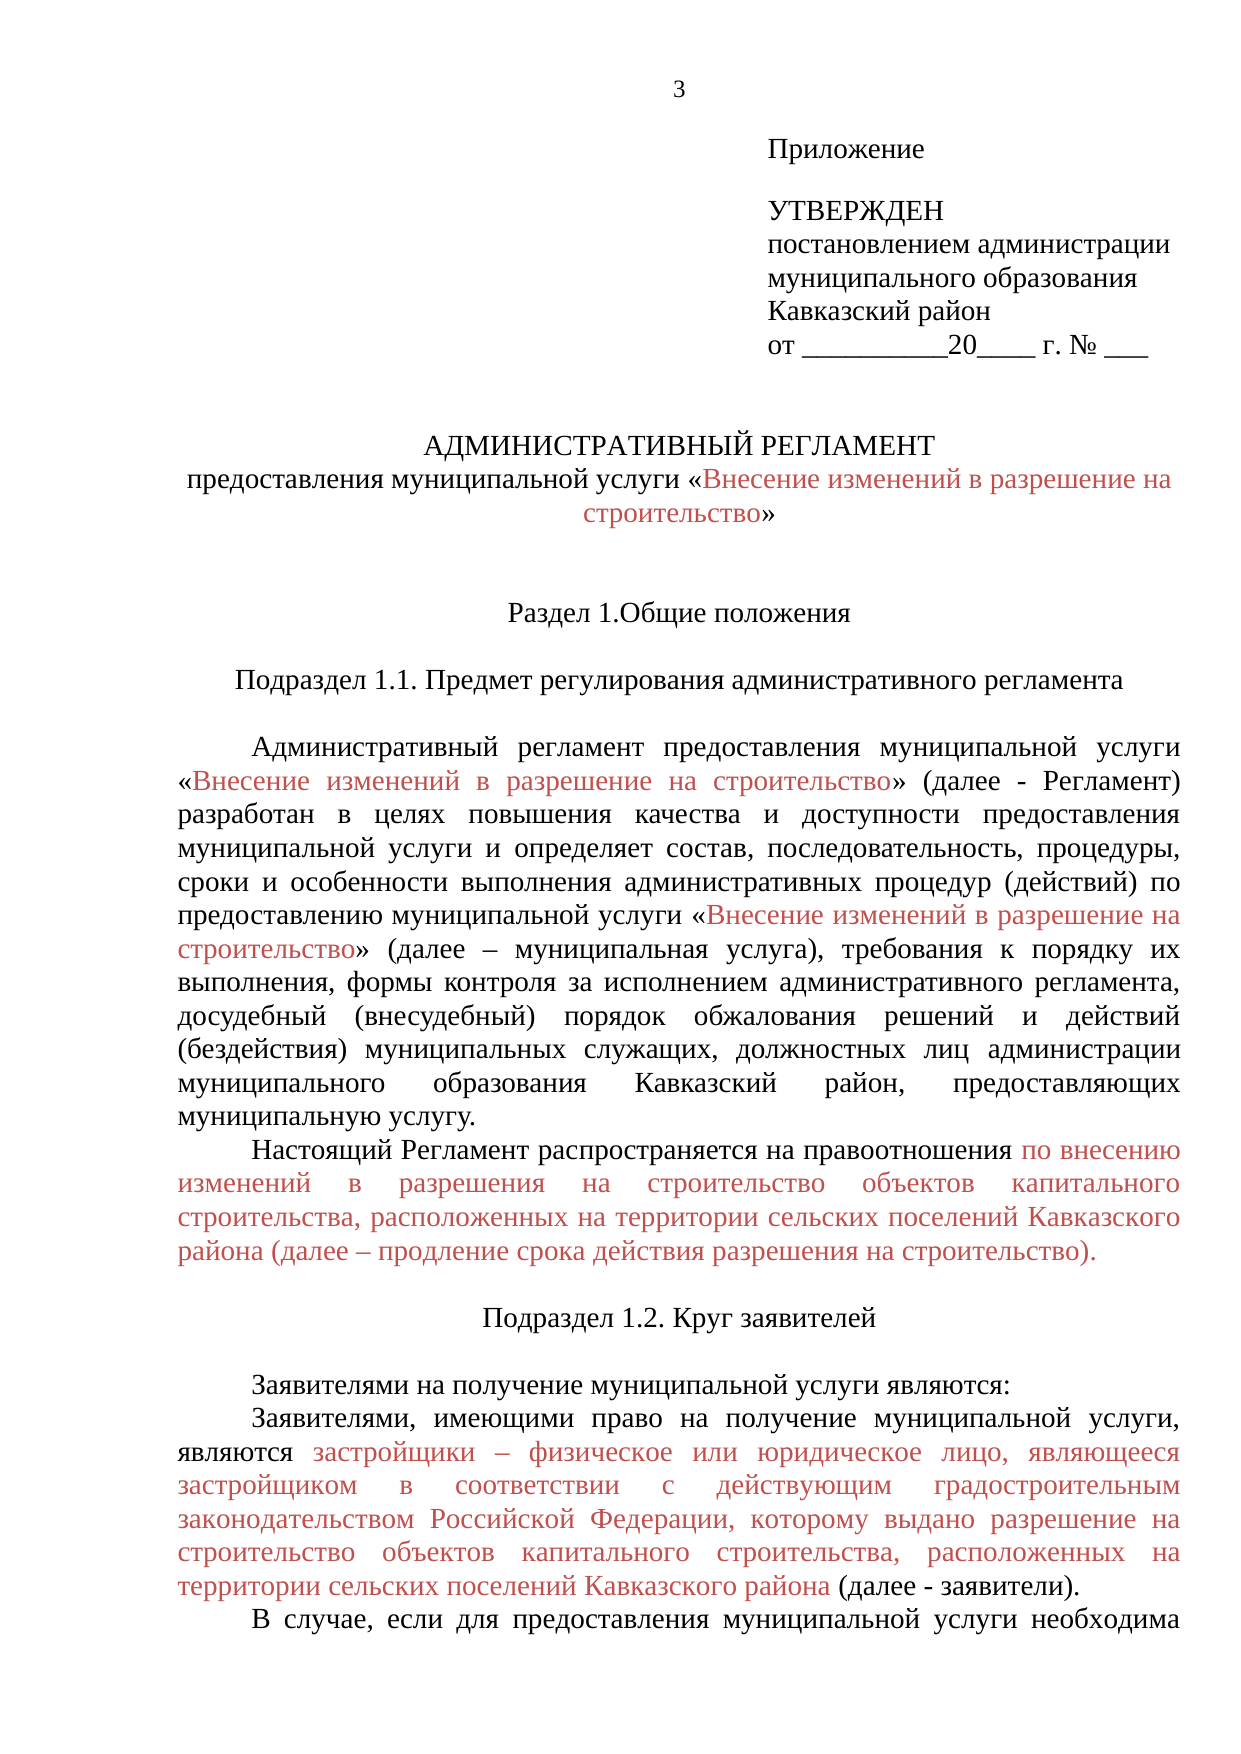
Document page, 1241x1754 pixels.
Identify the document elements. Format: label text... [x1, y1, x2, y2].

text предоставления муниципальной услуги «Внесение изменений в разрешение на строительство» [177, 461, 1181, 528]
text Административный регламент предоставления муниципальной услуги «Внесение изменений в разрешение на строительство» (далее - Регламент) разработан в целях повышения качества и доступности предоставления муниципальной услуги и определяет состав, последовательность, процедуры, сроки и особенности выполнения административных процедур (действий) по предоставлению муниципальной услуги «Внесение изменений в разрешение на строительство» (далее – муниципальная услуга), требования к порядку их выполнения, формы контроля за исполнением административного регламента, досудебный (внесудебный) порядок обжалования решений и действий (бездействия) муниципальных служащих, должностных лиц администрации муниципального образования Кавказский район, предоставляющих муниципальную услугу. [177, 729, 1181, 1132]
text Заявителями, имеющими право на получение муниципальной услуги, являются застройщики – физическое или юридическое лицо, являющееся застройщиком в соответствии с действующим градостроительным законодательством Российской Федерации, которому выдано разрешение на строительство объектов капитального строительства, расположенных на территории сельских поселений Кавказского района (далее - заявители). [177, 1400, 1181, 1602]
text Настоящий Регламент распространяется на правоотношения по внесению изменений в разрешения на строительство объектов капитального строительства, расположенных на территории сельских поселений Кавказского района (далее – продление срока действия разрешения на строительство). [177, 1132, 1181, 1266]
text Подраздел 1.1. Предмет регулирования административного регламента [177, 662, 1181, 696]
text Заявителями на получение муниципальной услуги являются: [177, 1367, 1181, 1400]
text от __________20____ г. № ___ [767, 327, 1181, 361]
text муниципального образования Кавказский район [767, 260, 1181, 327]
text Раздел 1.Общие положения [177, 595, 1181, 629]
text Подраздел 1.2. Круг заявителей [177, 1300, 1181, 1333]
text АДМИНИСТРАТИВНЫЙ РЕГЛАМЕНТ [177, 428, 1181, 461]
text постановлением администрации [767, 226, 1181, 260]
text УТВЕРЖДЕН [767, 193, 1181, 226]
text Приложение [767, 131, 1181, 165]
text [177, 1602, 1181, 1635]
